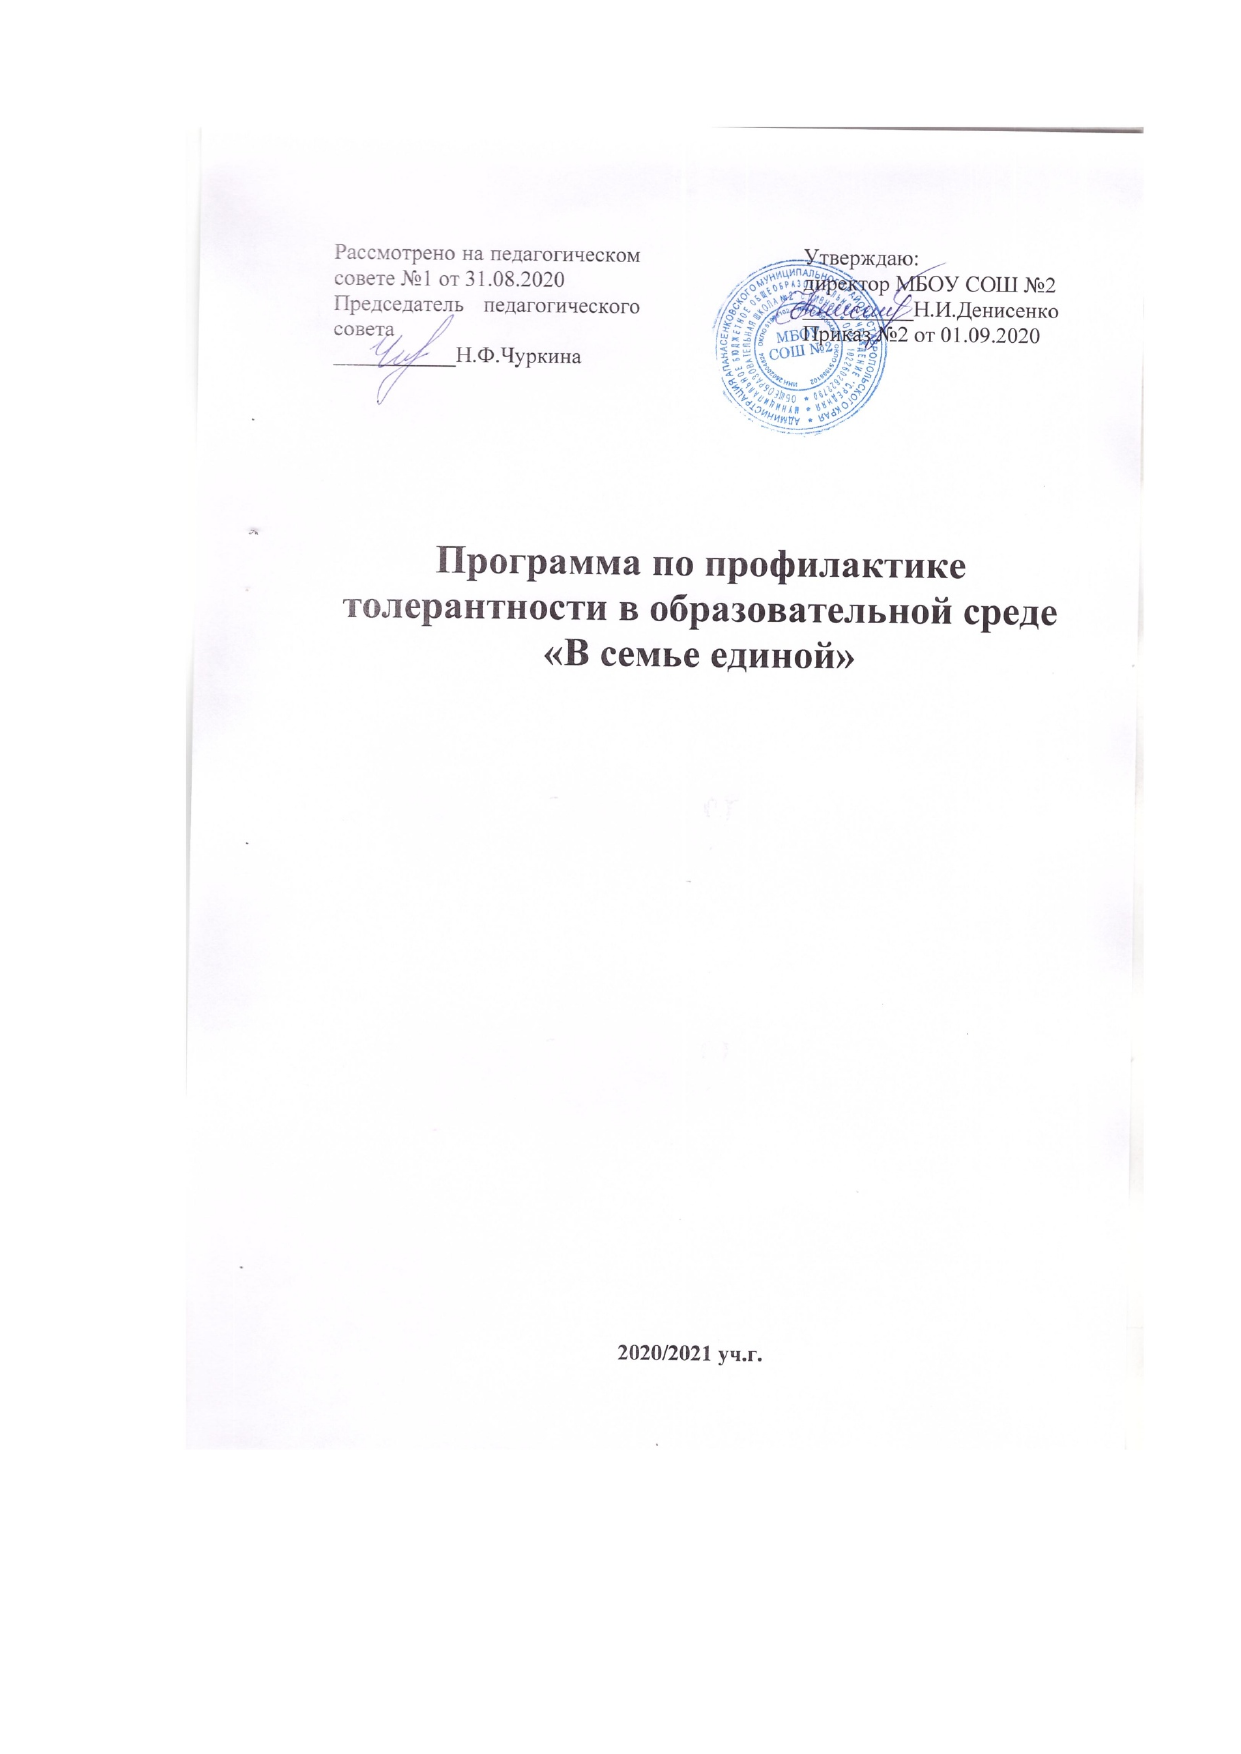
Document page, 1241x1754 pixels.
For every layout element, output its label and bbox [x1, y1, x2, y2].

picture [177, 118, 1152, 1458]
